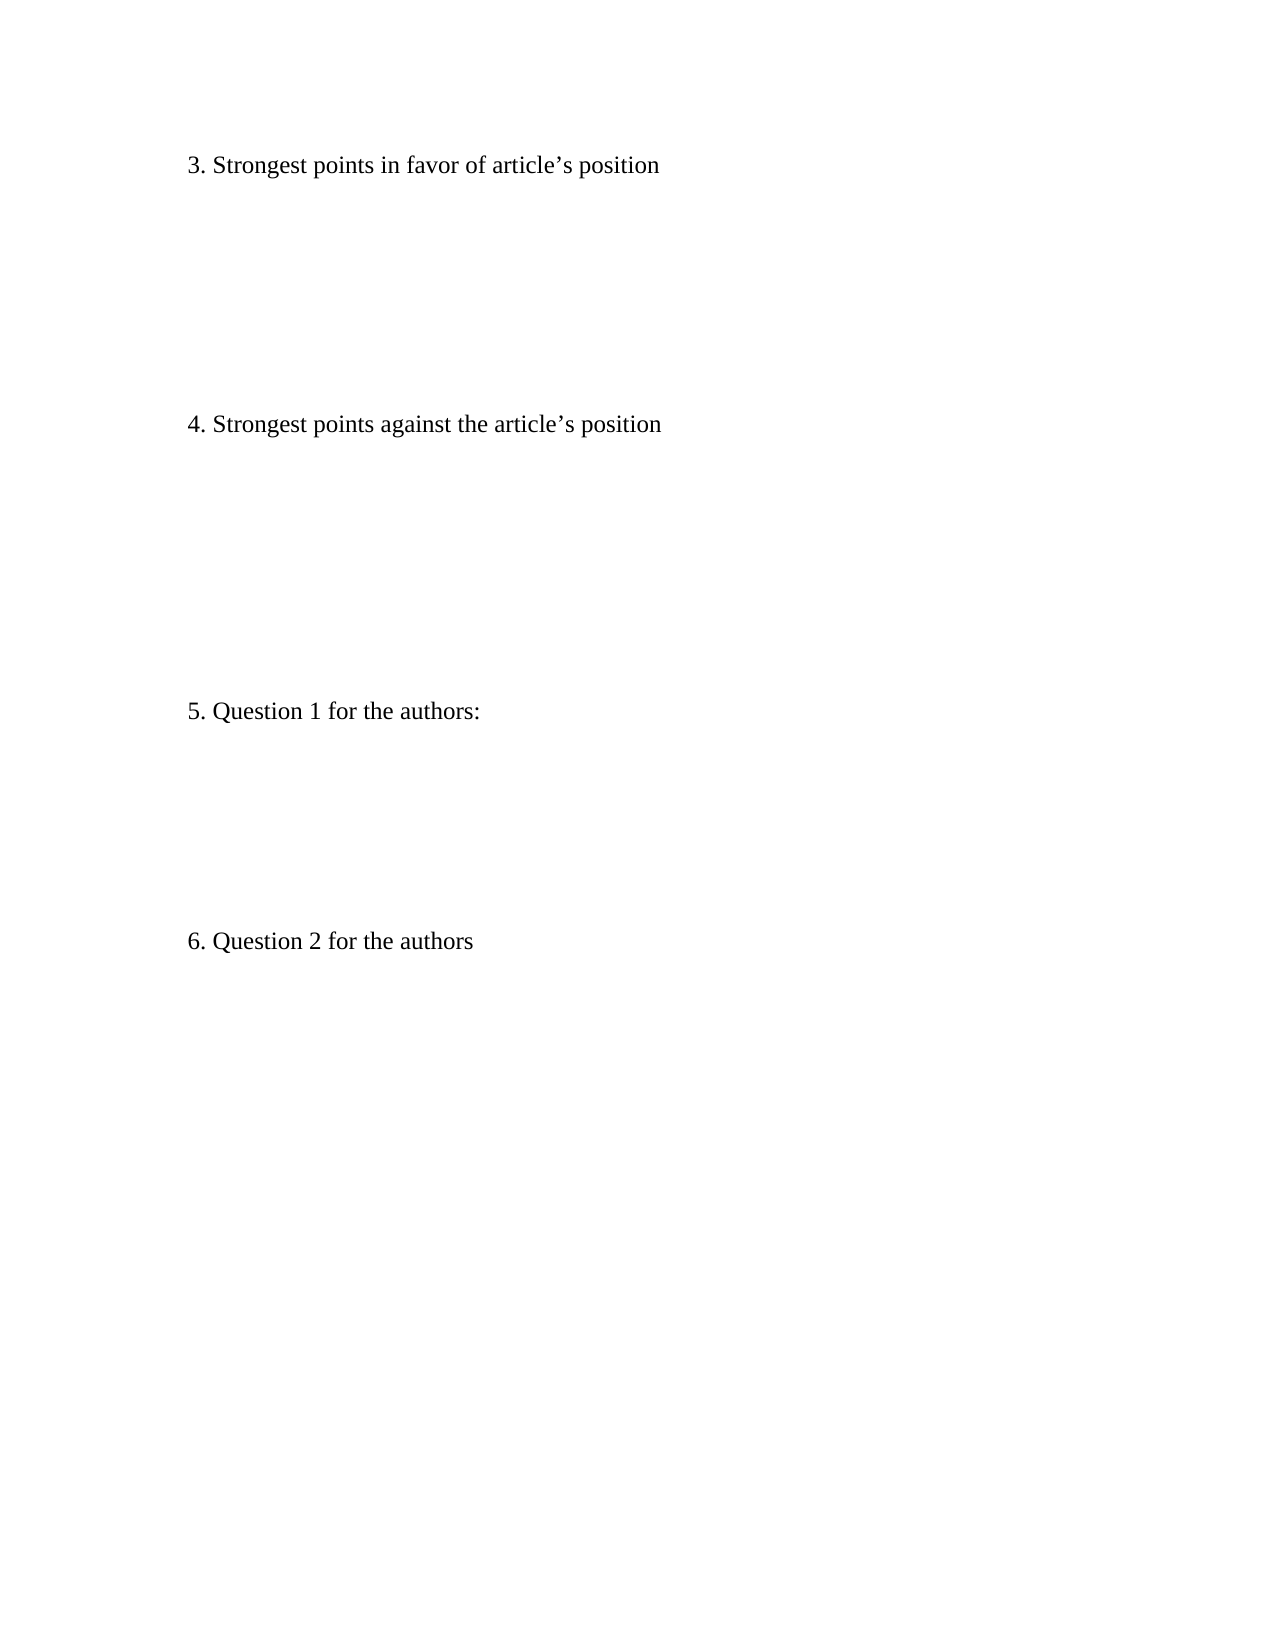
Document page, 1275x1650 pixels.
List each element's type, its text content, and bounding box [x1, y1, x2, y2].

text 4. Strongest points against the article’s position [187, 409, 1087, 437]
text 6. Question 2 for the authors [187, 926, 1087, 955]
text 3. Strongest points in favor of article’s position [187, 150, 1087, 179]
text 5. Question 1 for the authors: [187, 696, 1087, 725]
